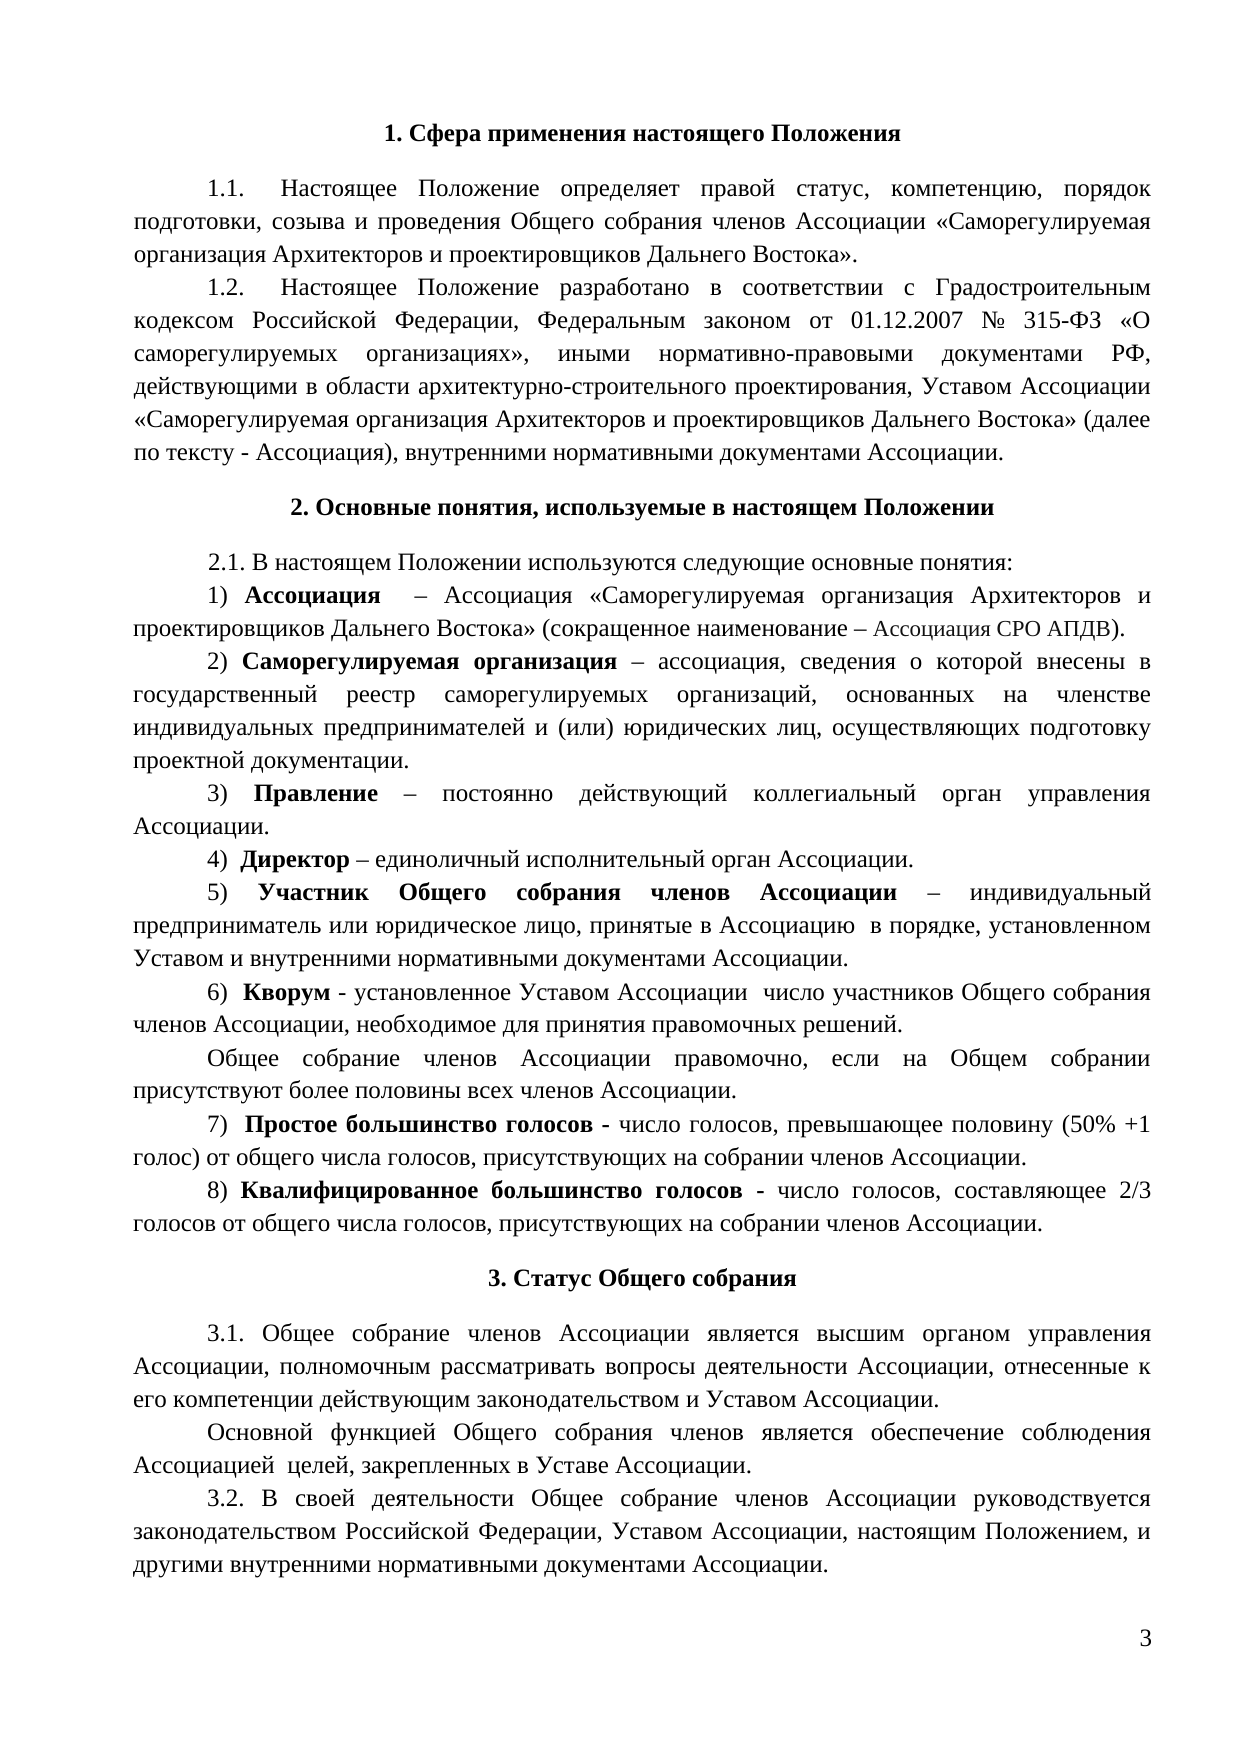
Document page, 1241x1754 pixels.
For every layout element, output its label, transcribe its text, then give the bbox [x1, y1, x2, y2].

text 3.2. В своей деятельности Общее собрание членов Ассоциации руководствуется законодательством Российской Федерации, Уставом Ассоциации, настоящим Положением, и другими внутренними нормативными документами Ассоциации. [133, 1483, 1152, 1578]
subtitle 1. Сфера применения настоящего Положения [133, 118, 1152, 147]
text 4) Директор – единоличный исполнительный орган Ассоциации. [133, 844, 1152, 873]
list 2.1. В настоящем Положении используются следующие основные понятия: [208, 547, 1152, 576]
text 1) Ассоциация – Ассоциация «Саморегулируемая организация Архитекторов и проектировщиков Дальнего Востока» (сокращенное наименование – Ассоциация СРО АПДВ). [133, 580, 1152, 642]
list Настоящее Положение разработано в соответствии с Градостроительным кодексом Российской Федерации, Федеральным законом от 01.12.2007 № 315-ФЗ «О саморегулируемых организациях», иными нормативно-правовыми документами РФ, действующими в области архитектурно-строительного проектирования, Уставом Ассоциации «Саморегулируемая организация Архитекторов и проектировщиков Дальнего Востока» (далее по тексту - Ассоциация), внутренними нормативными документами Ассоциации. [134, 272, 1152, 466]
subtitle 3. Статус Общего собрания [133, 1263, 1152, 1291]
text 8) Квалифицированное большинство голосов - число голосов, составляющее 2/3 голосов от общего числа голосов, присутствующих на собрании членов Ассоциации. [133, 1175, 1152, 1236]
subtitle 2. Основные понятия, используемые в настоящем Положении [133, 492, 1152, 521]
text 3.1. Общее собрание членов Ассоциации является высшим органом управления Ассоциации, полномочным рассматривать вопросы деятельности Ассоциации, отнесенные к его компетенции действующим законодательством и Уставом Ассоциации. [133, 1318, 1152, 1412]
text Общее собрание членов Ассоциации правомочно, если на Общем собрании присутствуют более половины всех членов Ассоциации. [133, 1043, 1152, 1104]
text 2) Саморегулируемая организация – ассоциация, сведения о которой внесены в государственный реестр саморегулируемых организаций, основанных на членстве индивидуальных предпринимателей и (или) юридических лиц, осуществляющих подготовку проектной документации. [133, 646, 1152, 774]
text 3) Правление – постоянно действующий коллегиальный орган управления Ассоциации. [133, 778, 1152, 840]
list Настоящее Положение определяет правой статус, компетенцию, порядок подготовки, созыва и проведения Общего собрания членов Ассоциации «Саморегулируемая организация Архитекторов и проектировщиков Дальнего Востока». [134, 173, 1152, 268]
text 5) Участник Общего собрания членов Ассоциации – индивидуальный предприниматель или юридическое лицо, принятые в Ассоциацию в порядке, установленном Уставом и внутренними нормативными документами Ассоциации. [133, 877, 1152, 972]
text 7) Простое большинство голосов - число голосов, превышающее половину (50% +1 голос) от общего числа голосов, присутствующих на собрании членов Ассоциации. [133, 1109, 1152, 1170]
text Основной функцией Общего собрания членов является обеспечение соблюдения Ассоциацией целей, закрепленных в Уставе Ассоциации. [133, 1417, 1152, 1478]
text 6) Кворум - установленное Уставом Ассоциации число участников Общего собрания членов Ассоциации, необходимое для принятия правомочных решений. [133, 977, 1152, 1038]
